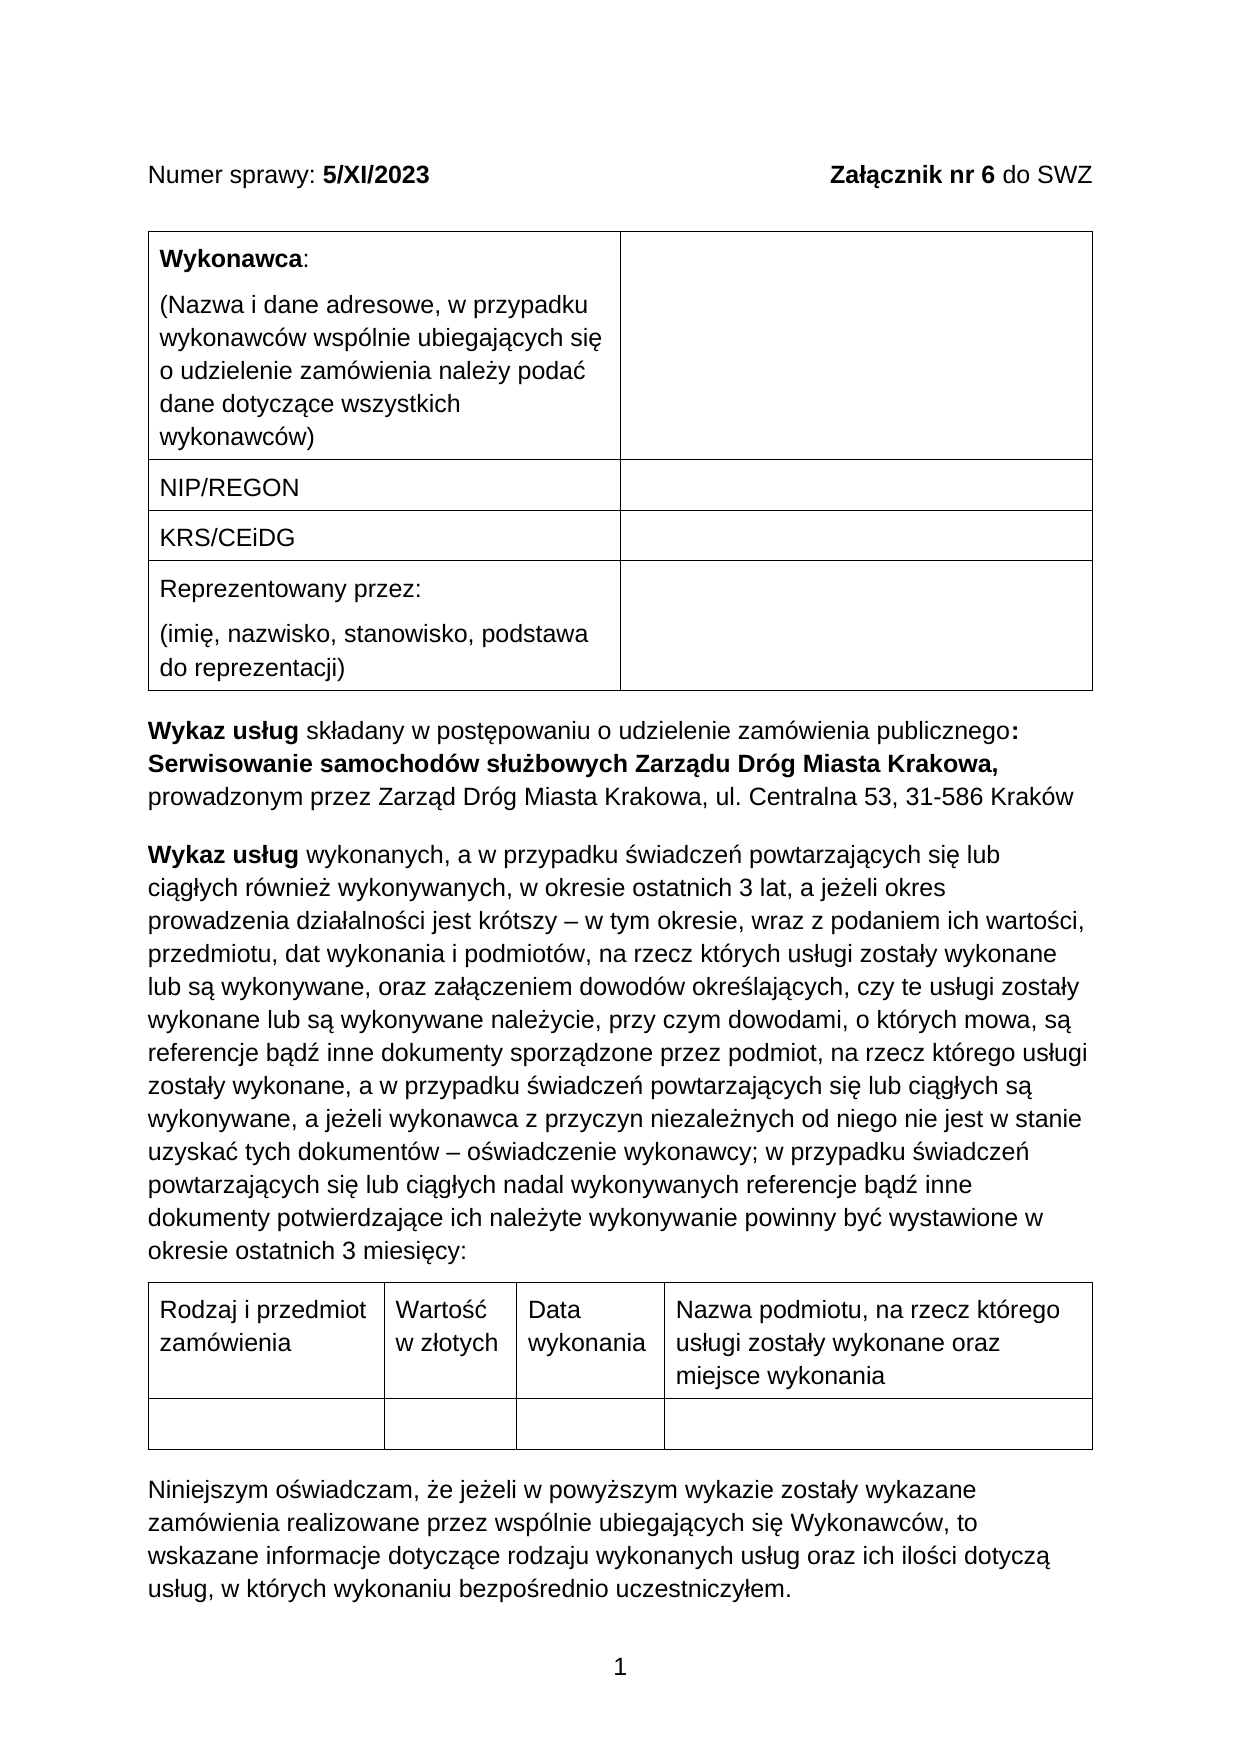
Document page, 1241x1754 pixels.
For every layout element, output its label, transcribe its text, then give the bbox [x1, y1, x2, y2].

table_cell [621, 561, 1092, 690]
text Wykaz usług wykonanych, a w przypadku świadczeń powtarzających się lub ciągłych również wykonywanych, w okresie ostatnich 3 lat, a jeżeli okres prowadzenia działalności jest krótszy – w tym okresie, wraz z podaniem ich wartości, przedmiotu, dat wykonania i podmiotów, na rzecz których usługi zostały wykonane lub są wykonywane, oraz załączeniem dowodów określających, czy te usługi zostały wykonane lub są wykonywane należycie, przy czym dowodami, o których mowa, są referencje bądź inne dokumenty sporządzone przez podmiot, na rzecz którego usługi zostały wykonane, a w przypadku świadczeń powtarzających się lub ciągłych są wykonywane, a jeżeli wykonawca z przyczyn niezależnych od niego nie jest w stanie uzyskać tych dokumentów – oświadczenie wykonawcy; w przypadku świadczeń powtarzających się lub ciągłych nadal wykonywanych referencje bądź inne dokumenty potwierdzające ich należyte wykonywanie powinny być wystawione w okresie ostatnich 3 miesięcy: [148, 840, 1093, 1265]
table_cell KRS/CEiDG [149, 511, 620, 560]
text Numer sprawy: 5/XI/2023 Załącznik nr 6 do SWZ [148, 160, 1093, 189]
table_header Wartość w złotych [385, 1283, 516, 1398]
table_cell [665, 1399, 1092, 1449]
table_cell NIP/REGON [149, 460, 620, 510]
table_header Rodzaj i przedmiot zamówienia [149, 1283, 384, 1398]
table_cell [149, 1399, 384, 1449]
table_cell Reprezentowany przez: (imię, nazwisko, stanowisko, podstawa do reprezentacji) [149, 561, 620, 690]
table_header Data wykonania [517, 1283, 664, 1398]
table_cell [621, 460, 1092, 510]
table_cell [385, 1399, 516, 1449]
table_header Wykonawca: (Nazwa i dane adresowe, w przypadku wykonawców wspólnie ubiegających się o udzielenie zamówienia należy podać dane dotyczące wszystkich wykonawców) [149, 232, 620, 459]
table_cell [517, 1399, 664, 1449]
text Wykaz usług składany w postępowaniu o udzielenie zamówienia publicznego: Serwisowanie samochodów służbowych Zarządu Dróg Miasta Krakowa, prowadzonym przez Zarząd Dróg Miasta Krakowa, ul. Centralna 53, 31-586 Kraków [148, 716, 1093, 811]
table_cell [621, 511, 1092, 560]
text Niniejszym oświadczam, że jeżeli w powyższym wykazie zostały wykazane zamówienia realizowane przez wspólnie ubiegających się Wykonawców, to wskazane informacje dotyczące rodzaju wykonanych usług oraz ich ilości dotyczą usług, w których wykonaniu bezpośrednio uczestniczyłem. [148, 1475, 1093, 1603]
table_header Nazwa podmiotu, na rzecz którego usługi zostały wykonane oraz miejsce wykonania [665, 1283, 1092, 1398]
table_header [621, 232, 1092, 459]
